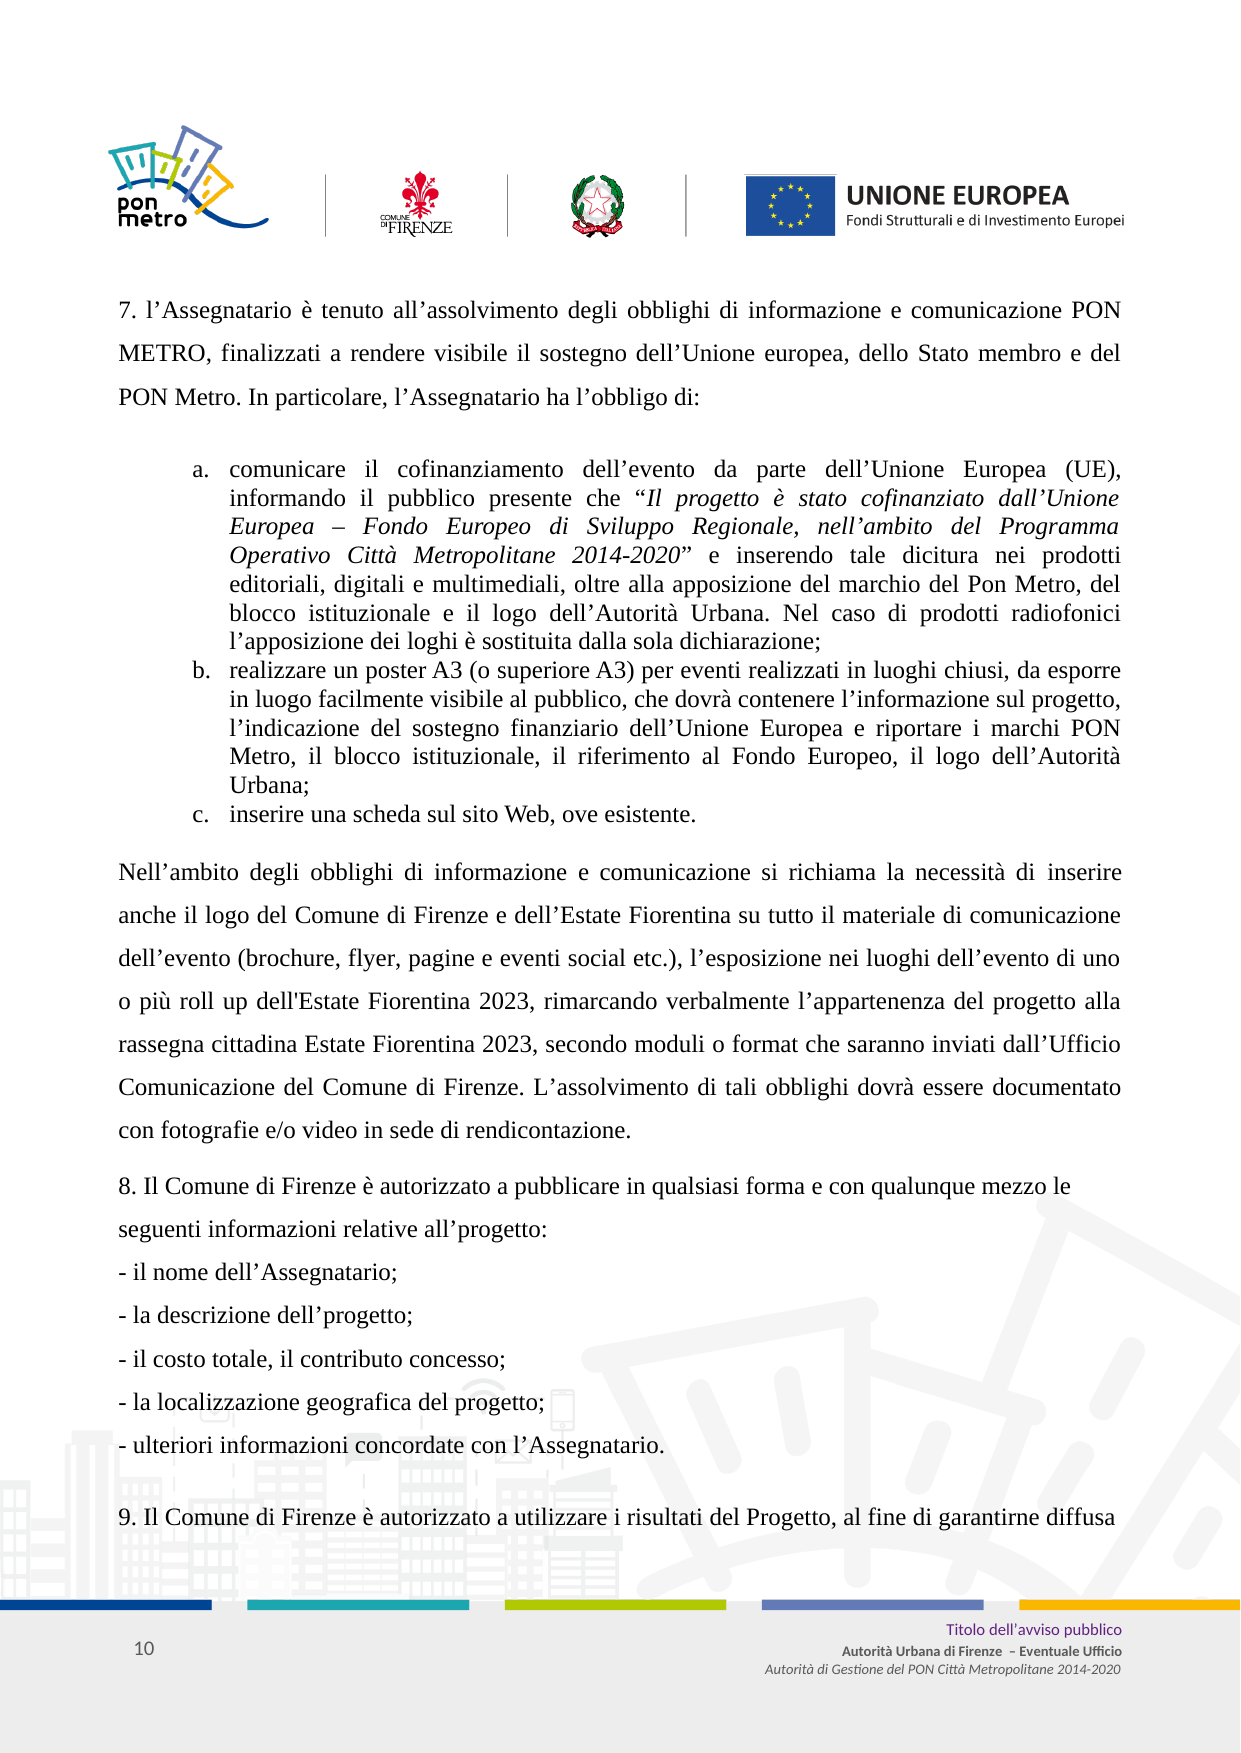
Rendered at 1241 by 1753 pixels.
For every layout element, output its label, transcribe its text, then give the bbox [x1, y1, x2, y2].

text - il nome dell’Assegnatario; [118, 1316, 1122, 1344]
text Nell’ambito degli obblighi di informazione e comunicazione si richiama la necessità di inserire anche il logo del Comune di Firenze e dell’Estate Fiorentina su tutto il materiale di comunicazione dell’evento (brochure, flyer, pagine e eventi social etc.), l’esposizione nei luoghi dell’evento di uno o più roll up dell'Estate Fiorentina 2023, rimarcando verbalmente l’appartenenza del progetto alla rassegna cittadina Estate Fiorentina 2023, secondo moduli o format che saranno inviati dall’Ufficio Comunicazione del Comune di Firenze. L’assolvimento di tali obblighi dovrà essere documentato con fotografie e/o video in sede di rendicontazione. [118, 915, 1122, 1203]
list realizzare un poster A3 (o superiore A3) per eventi realizzati in luoghi chiusi, da esporre in luogo facilmente visibile al pubblico, che dovrà contenere l’informazione sul progetto, l’indicazione del sostegno finanziario dell’Unione Europea e riportare i marchi PON Metro, il blocco istituzionale, il riferimento al Fondo Europeo, il logo dell’Autorità Urbana; [192, 684, 1122, 828]
text 8. Il Comune di Firenze è autorizzato a pubblicare in qualsiasi forma e con qualunque mezzo le seguenti informazioni relative all’progetto: [118, 1229, 1122, 1301]
text - ulteriori informazioni concordate con l’Assegnatario. [118, 1488, 1122, 1517]
text - la localizzazione geografica del progetto; [118, 1445, 1122, 1474]
text - la descrizione dell’progetto; [118, 1359, 1122, 1388]
list comunicare il cofinanziamento dell’evento da parte dell’Unione Europea (UE), informando il pubblico presente che “Il progetto è stato cofinanziato dall’Unione Europea – Fondo Europeo di Sviluppo Regionale, nell’ambito del Programma Operativo Città Metropolitane 2014-2020” e inserendo tale dicitura nei prodotti editoriali, digitali e multimediali, oltre alla apposizione del marchio del Pon Metro, del blocco istituzionale e il logo dell’Autorità Urbana. Nel caso di prodotti radiofonici l’apposizione dei loghi è sostituita dalla sola dichiarazione; [192, 454, 1122, 655]
list inserire una scheda sul sito Web, ove esistente. [192, 857, 1122, 886]
picture [0, 75, 1241, 282]
text - il costo totale, il contributo concesso; [118, 1402, 1122, 1431]
text 7. l’Assegnatario è tenuto all’assolvimento degli obblighi di informazione e comunicazione PON METRO, finalizzati a rendere visibile il sostegno dell’Unione europea, dello Stato membro e del PON Metro. In particolare, l’Assegnatario ha l’obbligo di: [118, 295, 1122, 410]
picture [0, 1175, 1241, 1753]
